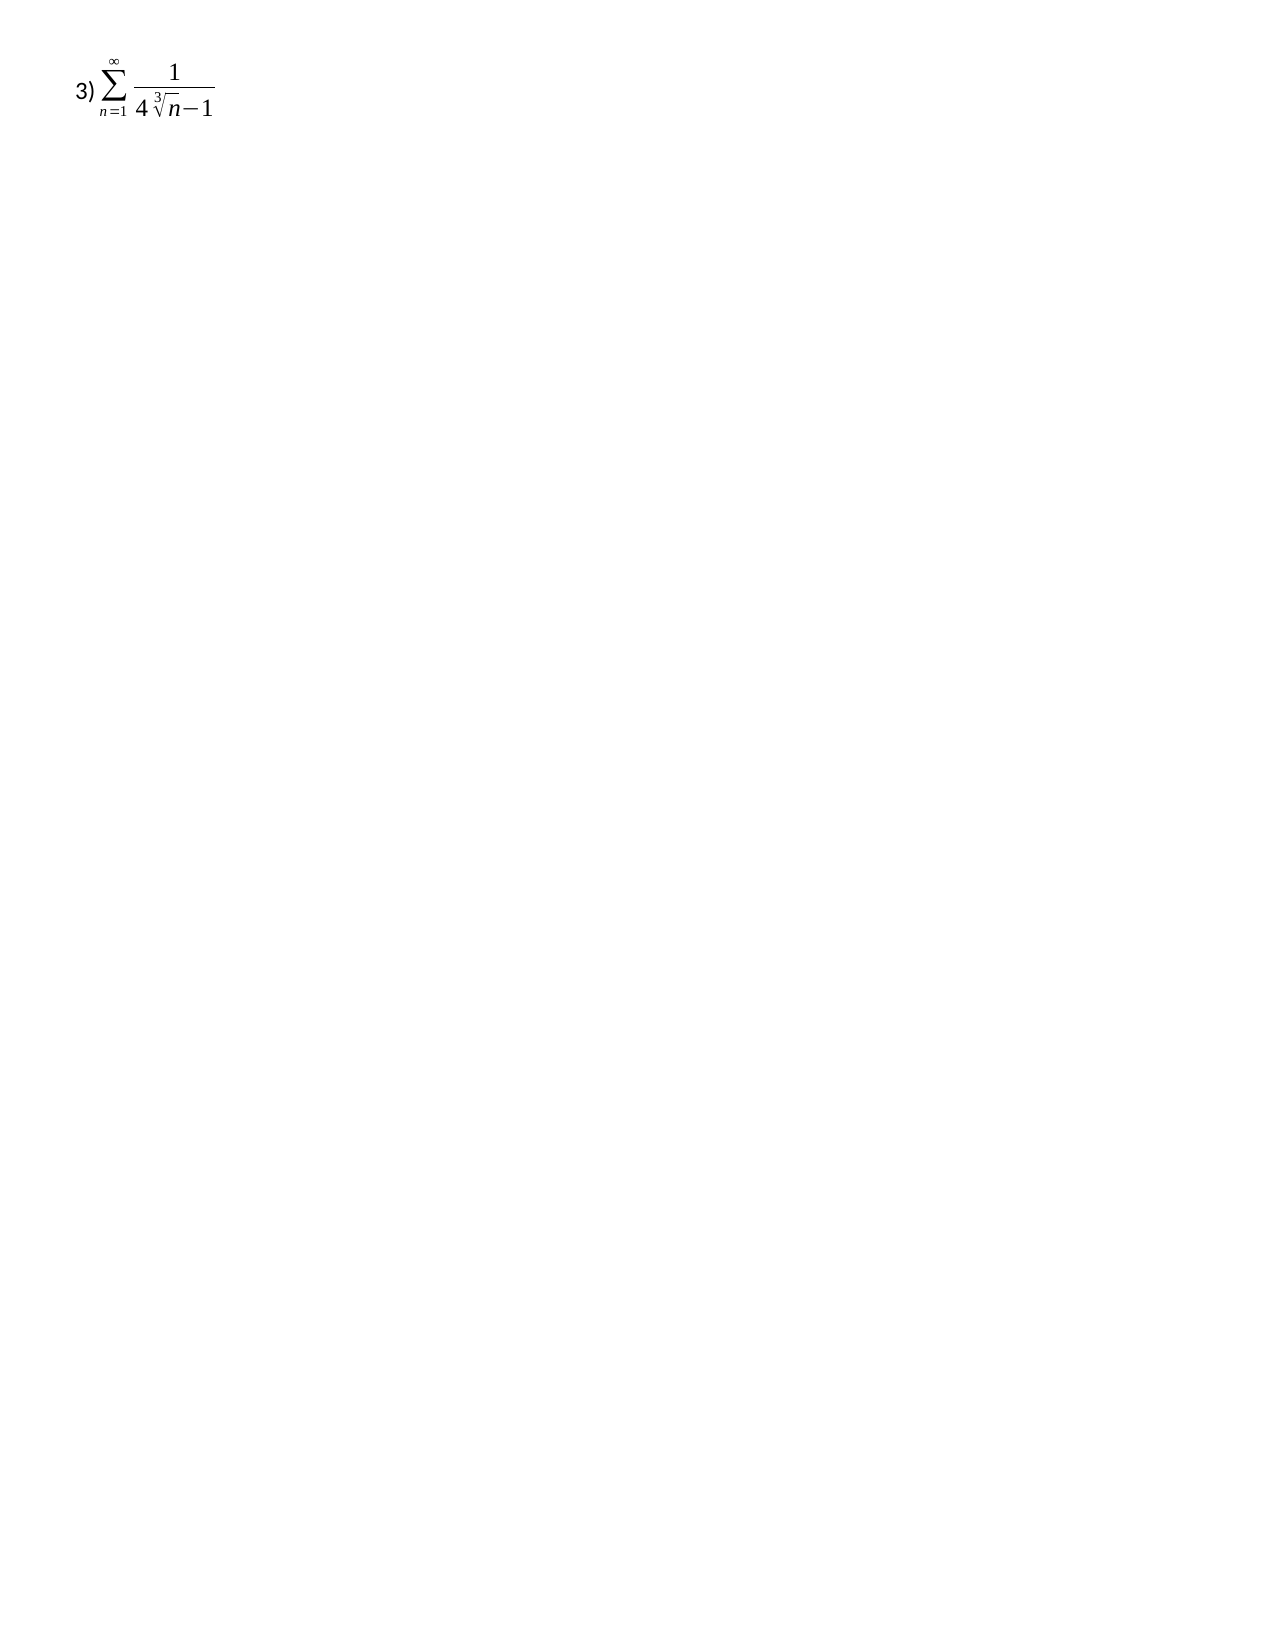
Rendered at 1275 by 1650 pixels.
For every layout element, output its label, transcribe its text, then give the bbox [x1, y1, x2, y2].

text 3) [75, 75, 1200, 106]
